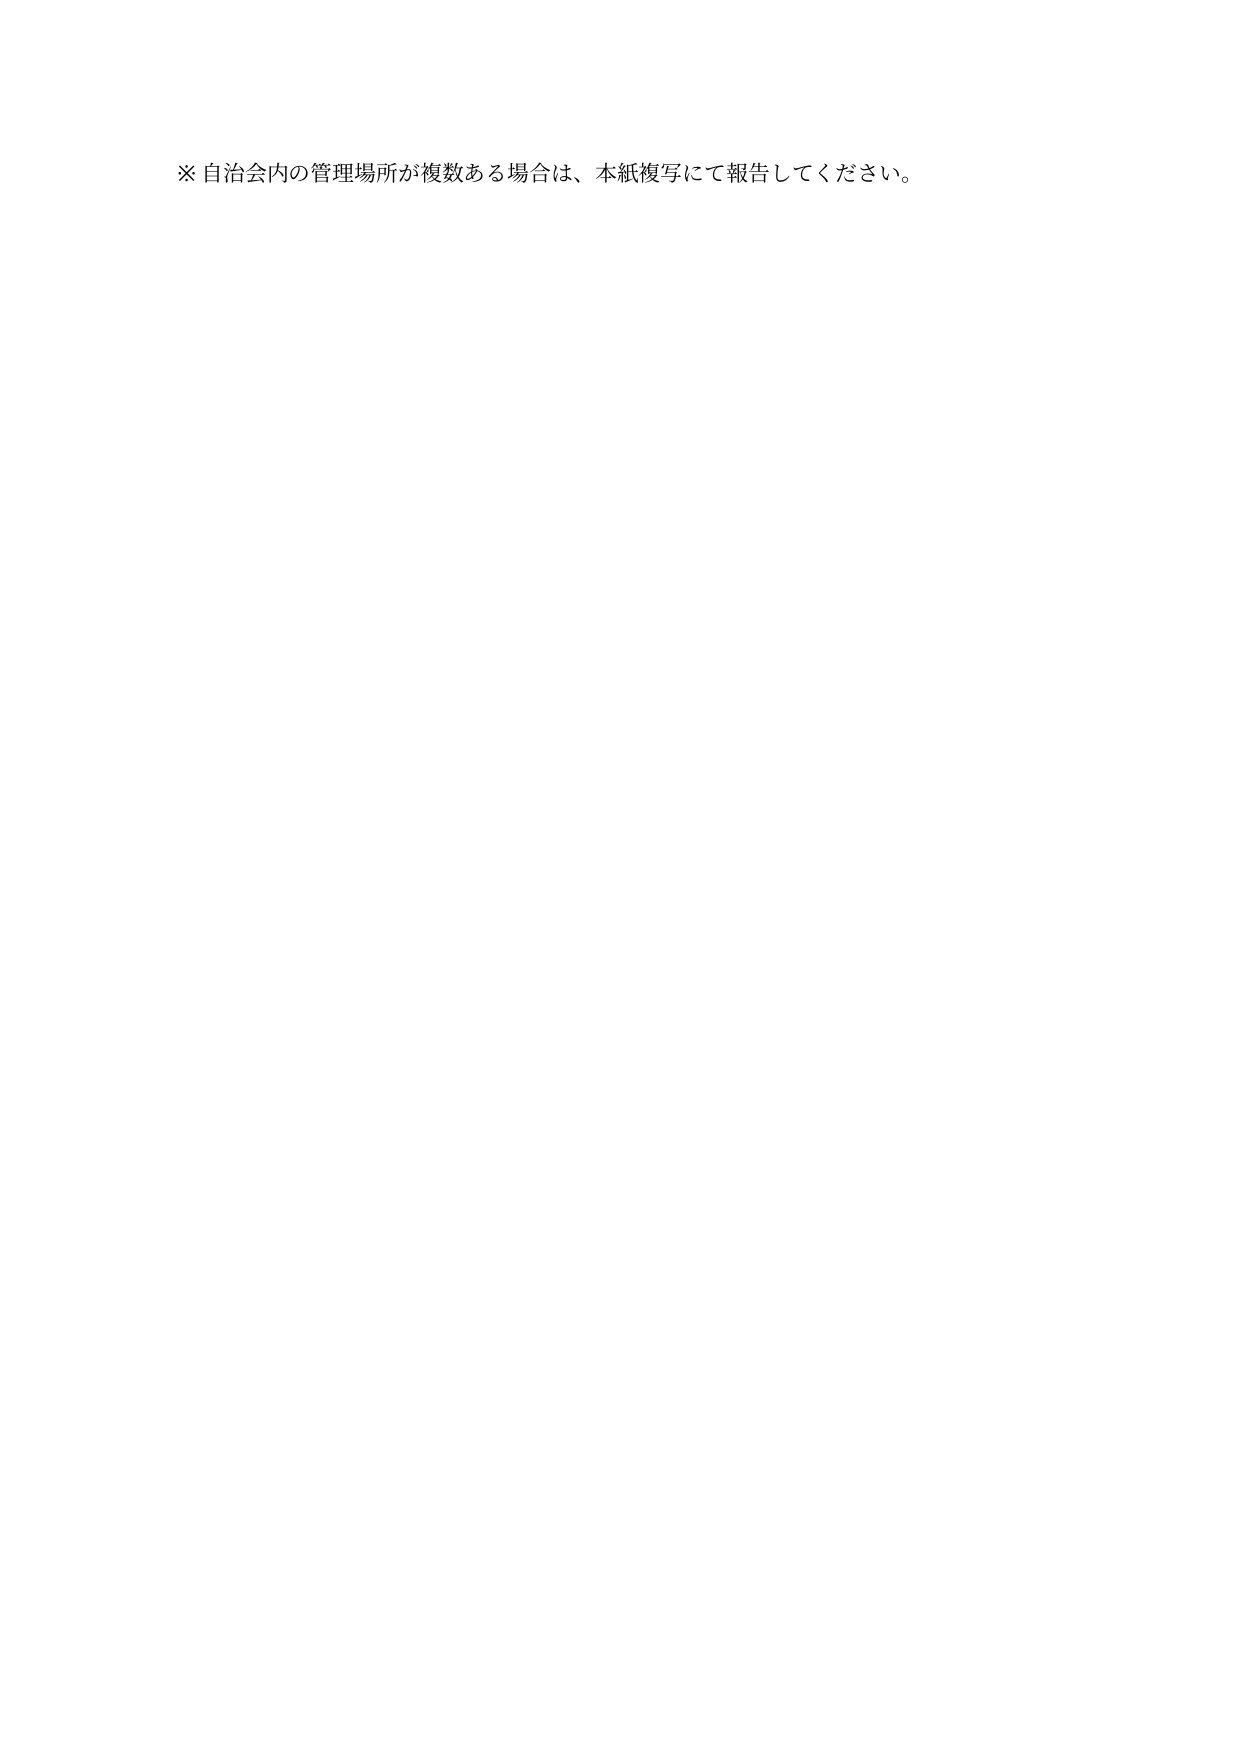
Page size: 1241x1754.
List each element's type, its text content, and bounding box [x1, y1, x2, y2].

text ※ 自治会内の管理場所が複数ある場合は、本紙複写にて報告してください。 [177, 153, 1063, 191]
